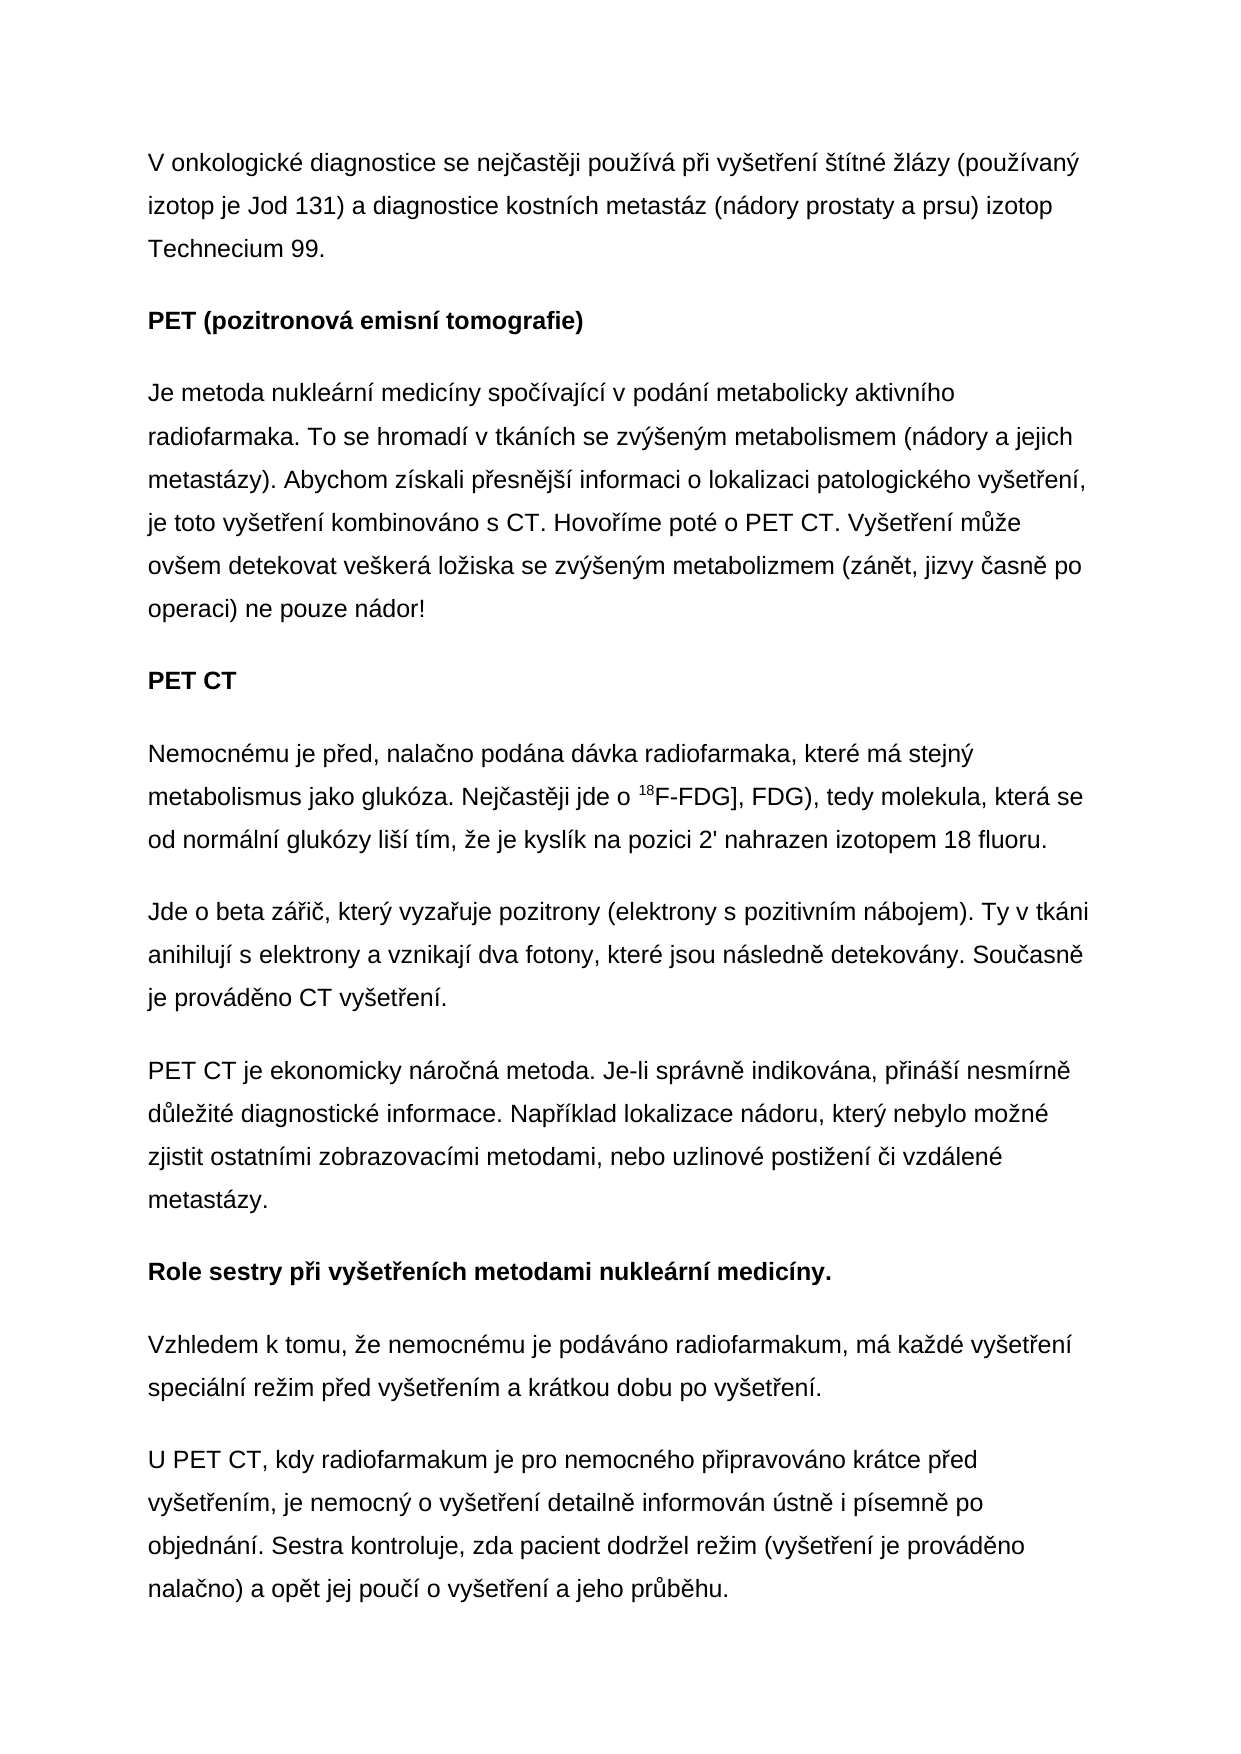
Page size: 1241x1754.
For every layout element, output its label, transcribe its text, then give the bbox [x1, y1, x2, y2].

text PET CT [148, 666, 1093, 695]
text Vzhledem k tomu, že nemocnému je podáváno radiofarmakum, má každé vyšetření speciální režim před vyšetřením a krátkou dobu po vyšetření. [148, 1330, 1093, 1402]
text U PET CT, kdy radiofarmakum je pro nemocného připravováno krátce před vyšetřením, je nemocný o vyšetření detailně informován ústně i písemně po objednání. Sestra kontroluje, zda pacient dodržel režim (vyšetření je prováděno nalačno) a opět jej poučí o vyšetření a jeho průběhu. [148, 1445, 1093, 1603]
text Nemocnému je před, nalačno podána dávka radiofarmaka, které má stejný metabolismus jako glukóza. Nejčastěji jde o 18F-FDG], FDG), tedy molekula, která se od normální glukózy liší tím, že je kyslík na pozici 2' nahrazen izotopem 18 fluoru. [148, 739, 1093, 854]
text Role sestry při vyšetřeních metodami nukleární medicíny. [148, 1257, 1093, 1286]
text V onkologické diagnostice se nejčastěji používá při vyšetření štítné žlázy (používaný izotop je Jod 131) a diagnostice kostních metastáz (nádory prostaty a prsu) izotop Technecium 99. [148, 148, 1093, 263]
text Je metoda nukleární medicíny spočívající v podání metabolicky aktivního radiofarmaka. To se hromadí v tkáních se zvýšeným metabolismem (nádory a jejich metastázy). Abychom získali přesnější informaci o lokalizaci patologického vyšetření, je toto vyšetření kombinováno s CT. Hovoříme poté o PET CT. Vyšetření může ovšem detekovat veškerá ložiska se zvýšeným metabolizmem (zánět, jizvy časně po operaci) ne pouze nádor! [148, 378, 1093, 623]
text Jde o beta zářič, který vyzařuje pozitrony (elektrony s pozitivním nábojem). Ty v tkáni anihilují s elektrony a vznikají dva fotony, které jsou následně detekovány. Současně je prováděno CT vyšetření. [148, 897, 1093, 1012]
text PET CT je ekonomicky náročná metoda. Je-li správně indikována, přináší nesmírně důležité diagnostické informace. Například lokalizace nádoru, který nebylo možné zjistit ostatními zobrazovacími metodami, nebo uzlinové postižení či vzdálené metastázy. [148, 1056, 1093, 1214]
text PET (pozitronová emisní tomografie) [148, 306, 1093, 335]
